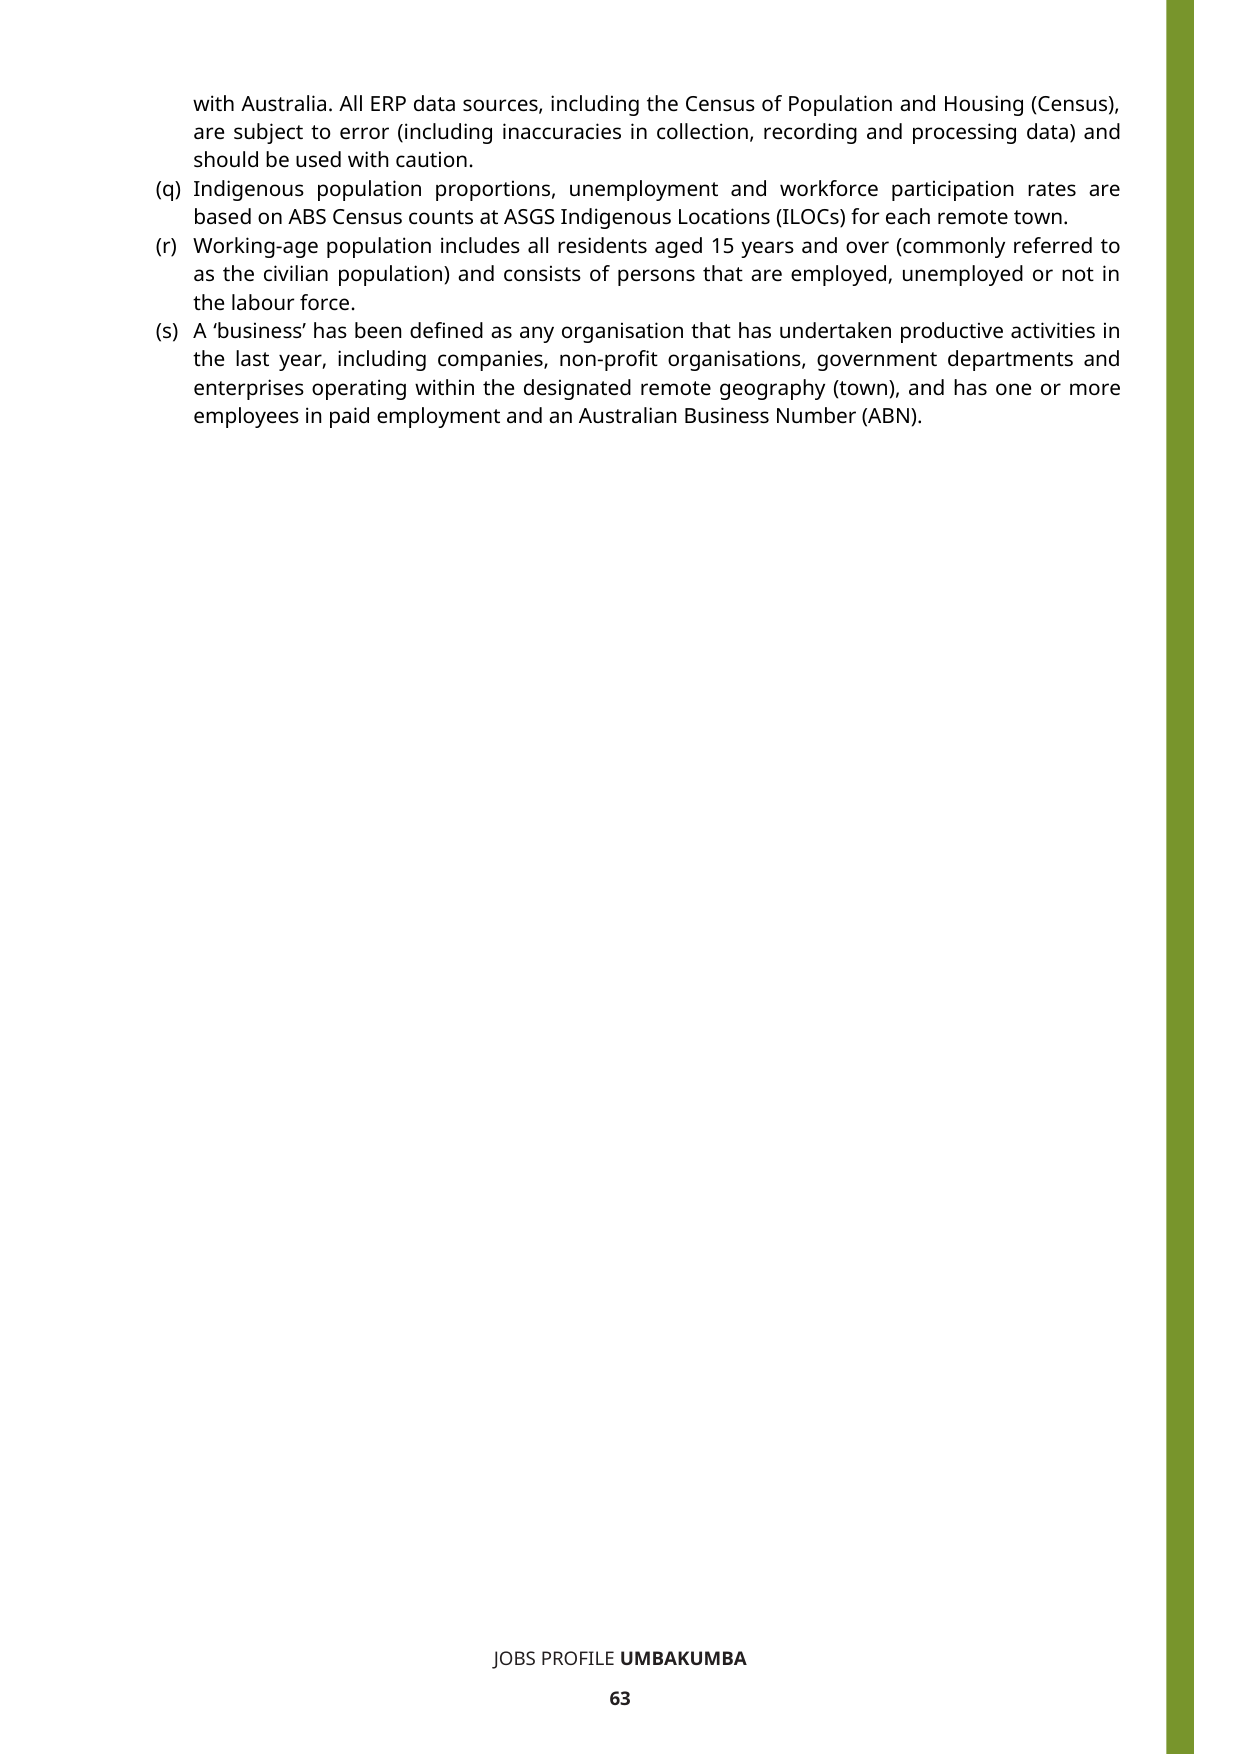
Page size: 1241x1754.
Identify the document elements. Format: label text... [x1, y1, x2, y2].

list Indigenous population proportions, unemployment and workforce participation rates are based on ABS Census counts at ASGS Indigenous Locations (ILOCs) for each remote town. [156, 174, 1122, 231]
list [156, 89, 1122, 174]
list Working-age population includes all residents aged 15 years and over (commonly referred to as the civilian population) and consists of persons that are employed, unemployed or not in the labour force. [156, 231, 1122, 316]
list A ‘business’ has been defined as any organisation that has undertaken productive activities in the last year, including companies, non-profit organisations, government departments and enterprises operating within the designated remote geography (town), and has one or more employees in paid employment and an Australian Business Number (ABN). [156, 316, 1122, 430]
